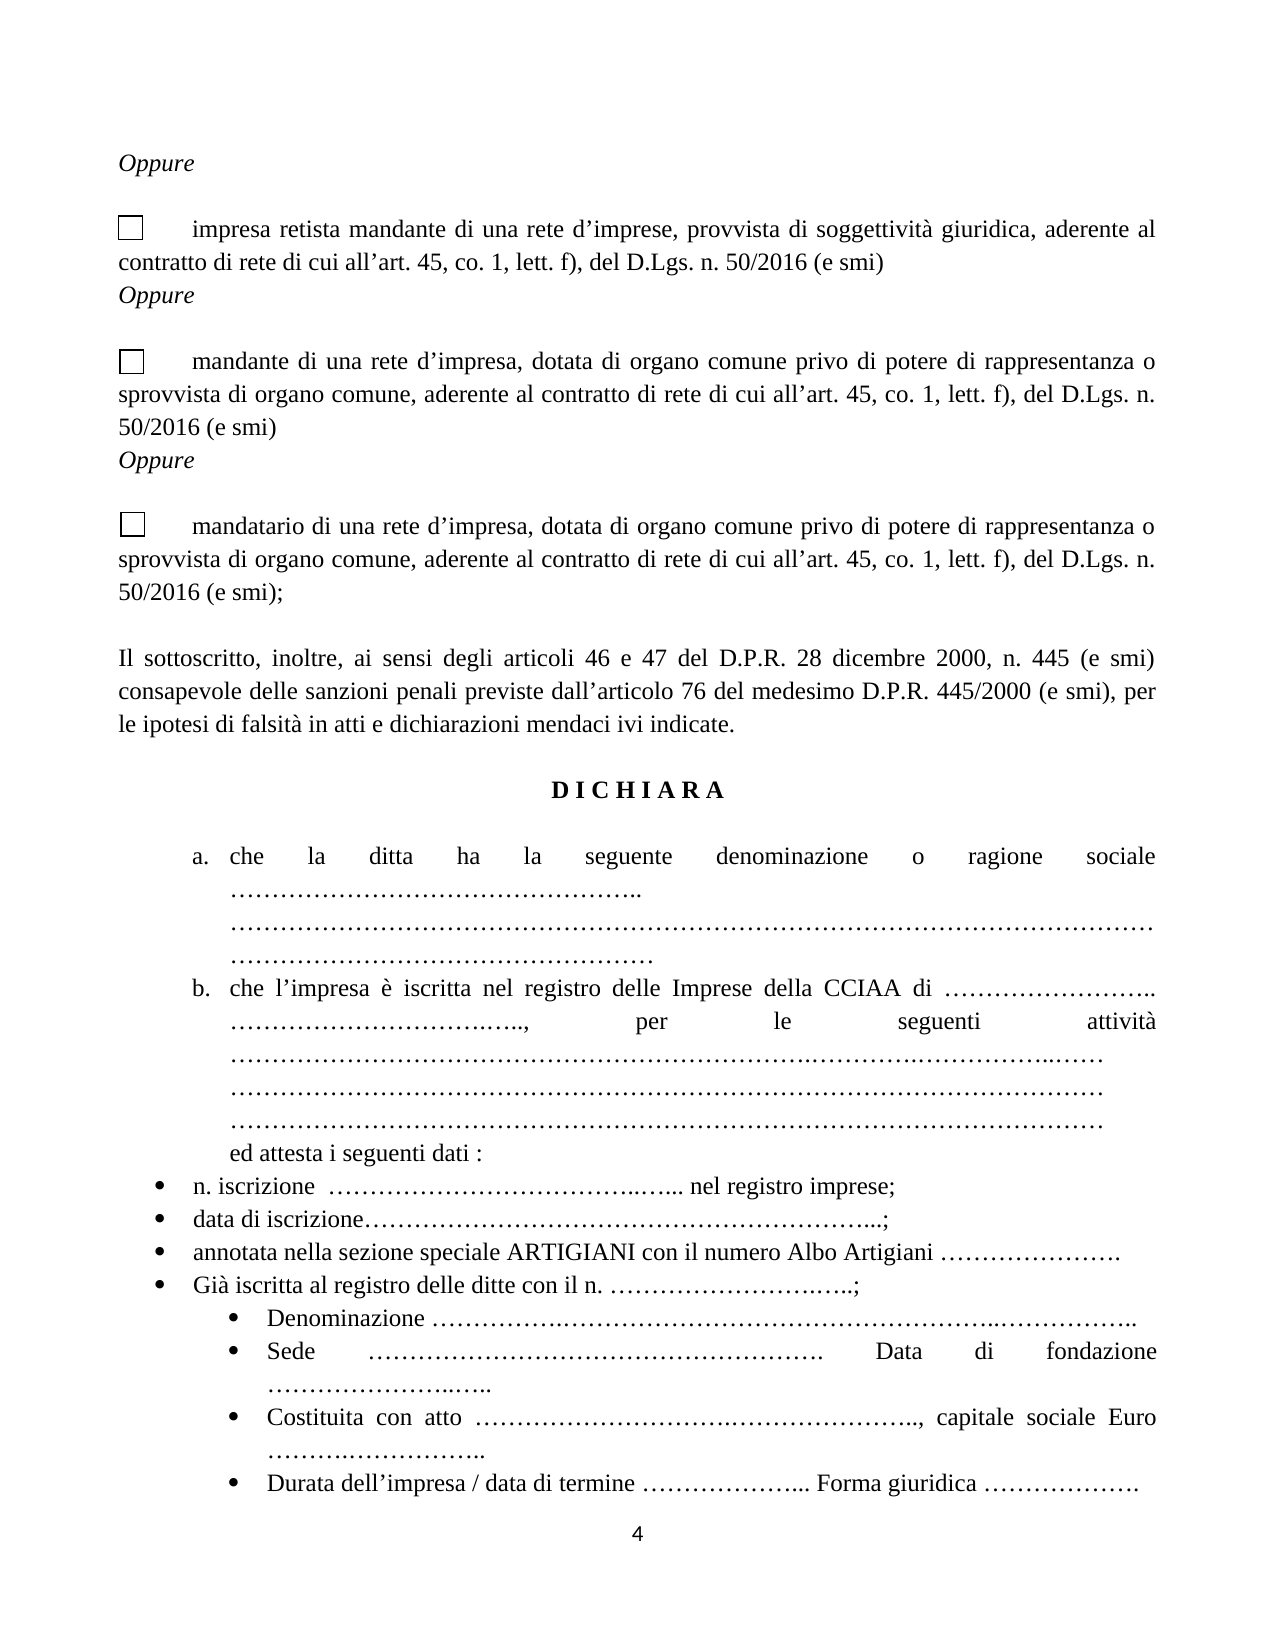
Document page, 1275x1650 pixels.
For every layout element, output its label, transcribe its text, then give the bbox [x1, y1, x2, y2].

list Sede ………………………………………………. Data di fondazione …………………..….. [229, 1336, 1157, 1398]
list Già iscritta al registro delle ditte con il n. …………………….…..; [155, 1270, 1157, 1299]
text …………………………………………………………………………………………… [229, 1105, 1157, 1134]
text mandatario di una rete d’impresa, dotata di organo comune privo di potere di rappresentanza o sprovvista di organo comune, aderente al contratto di rete di cui all’art. 45, co. 1, lett. f), del D.Lgs. n. 50/2016 (e smi); [118, 511, 1157, 606]
text …………………………………………………………………………………………… [229, 1072, 1157, 1101]
list che la ditta ha la seguente denominazione o ragione sociale …………………………………………..……………………………………………………………………………………………………………………………………………… [192, 841, 1157, 969]
text Oppure [118, 445, 1157, 473]
text mandante di una rete d’impresa, dotata di organo comune privo di potere di rappresentanza o sprovvista di organo comune, aderente al contratto di rete di cui all’art. 45, co. 1, lett. f), del D.Lgs. n. 50/2016 (e smi) [118, 346, 1157, 441]
text ed attesta i seguenti dati : [229, 1138, 1157, 1167]
list data di iscrizione……………………………………………………...; [155, 1204, 1157, 1233]
list Denominazione …………….……………………………………………..…………….. [229, 1303, 1157, 1332]
text Oppure [118, 148, 1157, 176]
list n. iscrizione ………………………………..…... nel registro imprese; [155, 1171, 1157, 1200]
text impresa retista mandante di una rete d’imprese, provvista di soggettività giuridica, aderente al contratto di rete di cui all’art. 45, co. 1, lett. f), del D.Lgs. n. 50/2016 (e smi) [118, 214, 1157, 275]
list Costituita con atto ………………………….………………….., capitale sociale Euro ……….…………….. [229, 1402, 1157, 1464]
text Oppure [118, 280, 1157, 308]
text D I C H I A R A [118, 775, 1157, 804]
list annotata nella sezione speciale ARTIGIANI con il numero Albo Artigiani …………………. [155, 1237, 1157, 1266]
list che l’impresa è iscritta nel registro delle Imprese della CCIAA di ……………………..………………………….….., per le seguenti attività …………………………………………………………….………….……………..…… [192, 973, 1157, 1068]
list Durata dell’impresa / data di termine ………………... Forma giuridica ………………. [229, 1468, 1157, 1497]
text Il sottoscritto, inoltre, ai sensi degli articoli 46 e 47 del D.P.R. 28 dicembre 2000, n. 445 (e smi) consapevole delle sanzioni penali previste dall’articolo 76 del medesimo D.P.R. 445/2000 (e smi), per le ipotesi di falsità in atti e dichiarazioni mendaci ivi indicate. [118, 643, 1157, 738]
